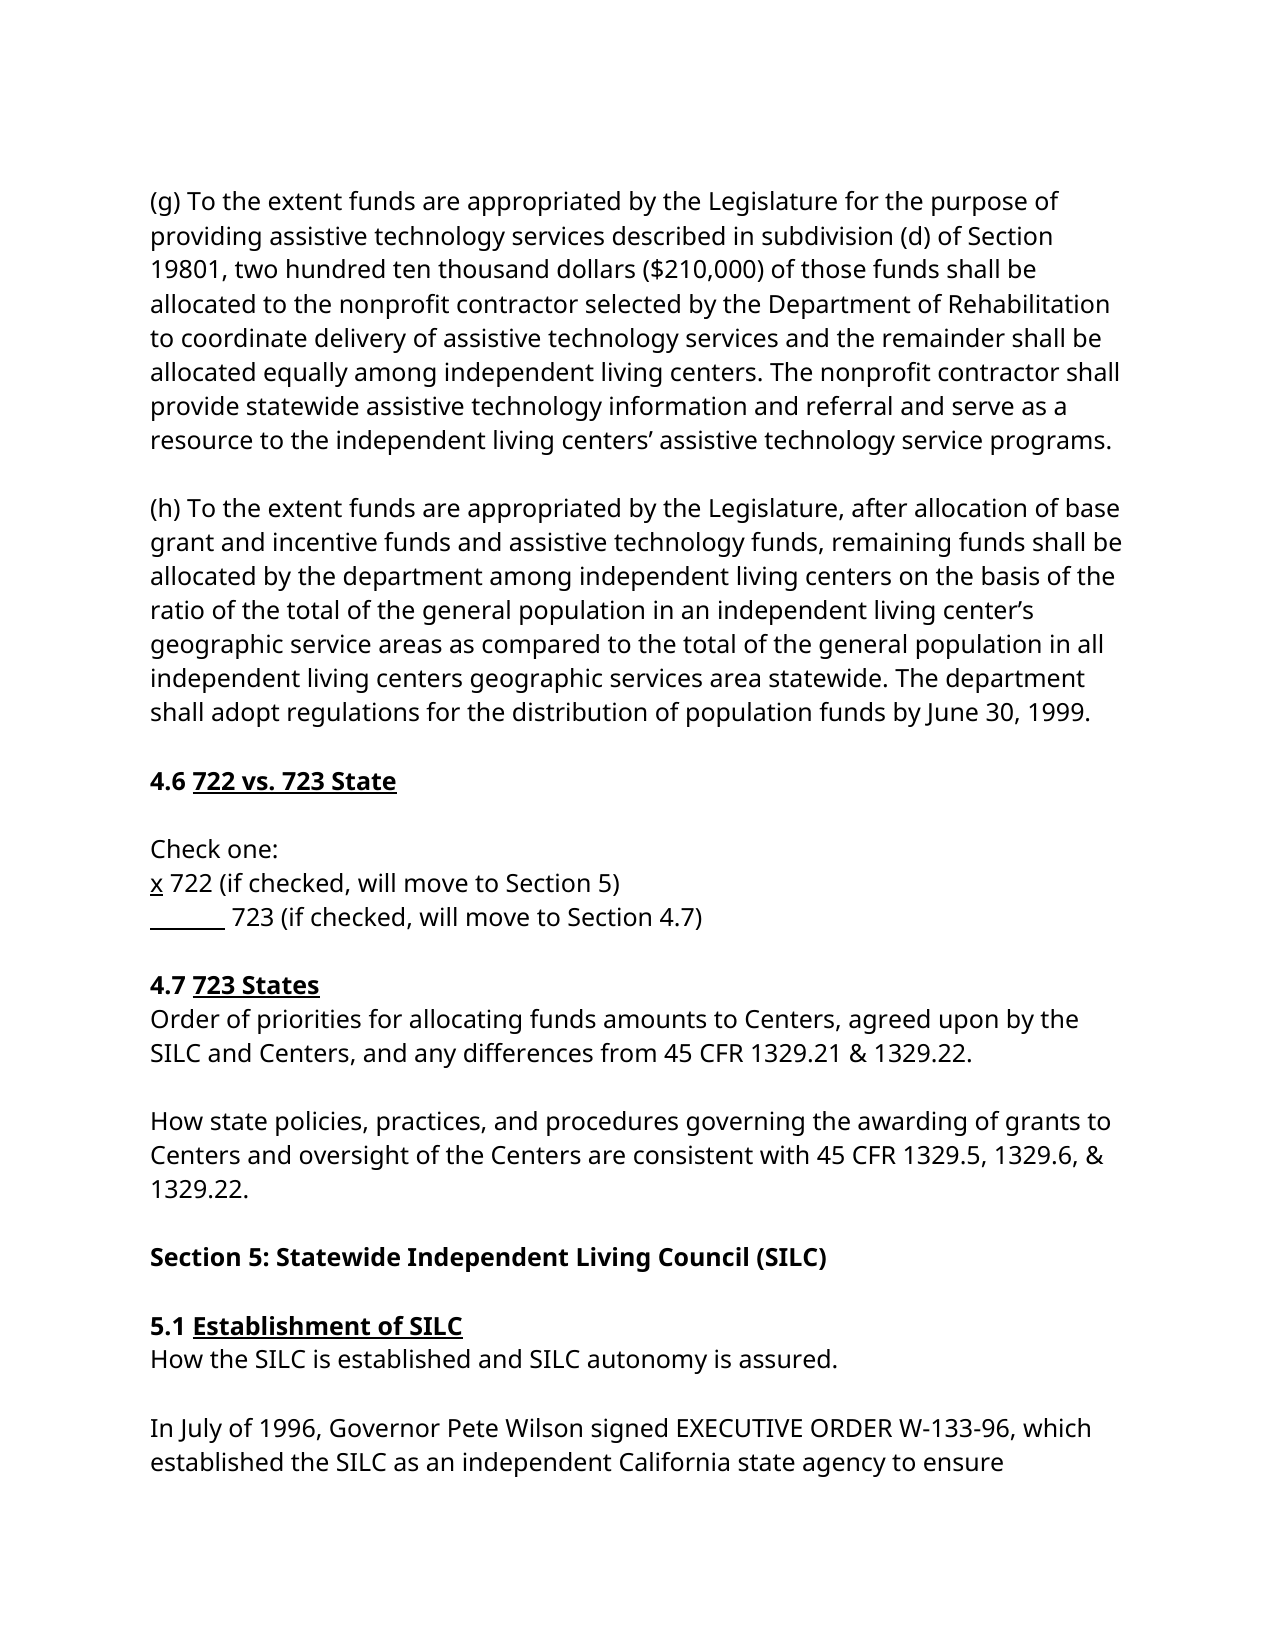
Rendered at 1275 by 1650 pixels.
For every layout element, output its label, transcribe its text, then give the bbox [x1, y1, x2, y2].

text (h) To the extent funds are appropriated by the Legislature, after allocation of base grant and incentive funds and assistive technology funds, remaining funds shall be allocated by the department among independent living centers on the basis of the ratio of the total of the general population in an independent living center’s geographic service areas as compared to the total of the general population in all independent living centers geographic services area statewide. The department shall adopt regulations for the distribution of population funds by June 30, 1999. [150, 491, 1125, 729]
text Section 5: Statewide Independent Living Council (SILC) [150, 1240, 1125, 1274]
text Check one: [150, 831, 1125, 865]
text x 722 (if checked, will move to Section 5) [150, 865, 1125, 899]
text 4.6 722 vs. 723 State [150, 763, 1125, 797]
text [150, 1410, 1125, 1478]
text How the SILC is established and SILC autonomy is assured. [150, 1342, 1125, 1376]
text How state policies, practices, and procedures governing the awarding of grants to Centers and oversight of the Centers are consistent with 45 CFR 1329.5, 1329.6, & 1329.22. [150, 1104, 1125, 1206]
text (g) To the extent funds are appropriated by the Legislature for the purpose of providing assistive technology services described in subdivision (d) of Section 19801, two hundred ten thousand dollars ($210,000) of those funds shall be allocated to the nonprofit contractor selected by the Department of Rehabilitation to coordinate delivery of assistive technology services and the remainder shall be allocated equally among independent living centers. The nonprofit contractor shall provide statewide assistive technology information and referral and serve as a resource to the independent living centers’ assistive technology service programs. [150, 184, 1125, 457]
text Order of priorities for allocating funds amounts to Centers, agreed upon by the SILC and Centers, and any differences from 45 CFR 1329.21 & 1329.22. [150, 1002, 1125, 1070]
text 723 (if checked, will move to Section 4.7) [150, 899, 1125, 933]
text 4.7 723 States [150, 967, 1125, 1002]
text 5.1 Establishment of SILC [150, 1308, 1125, 1342]
